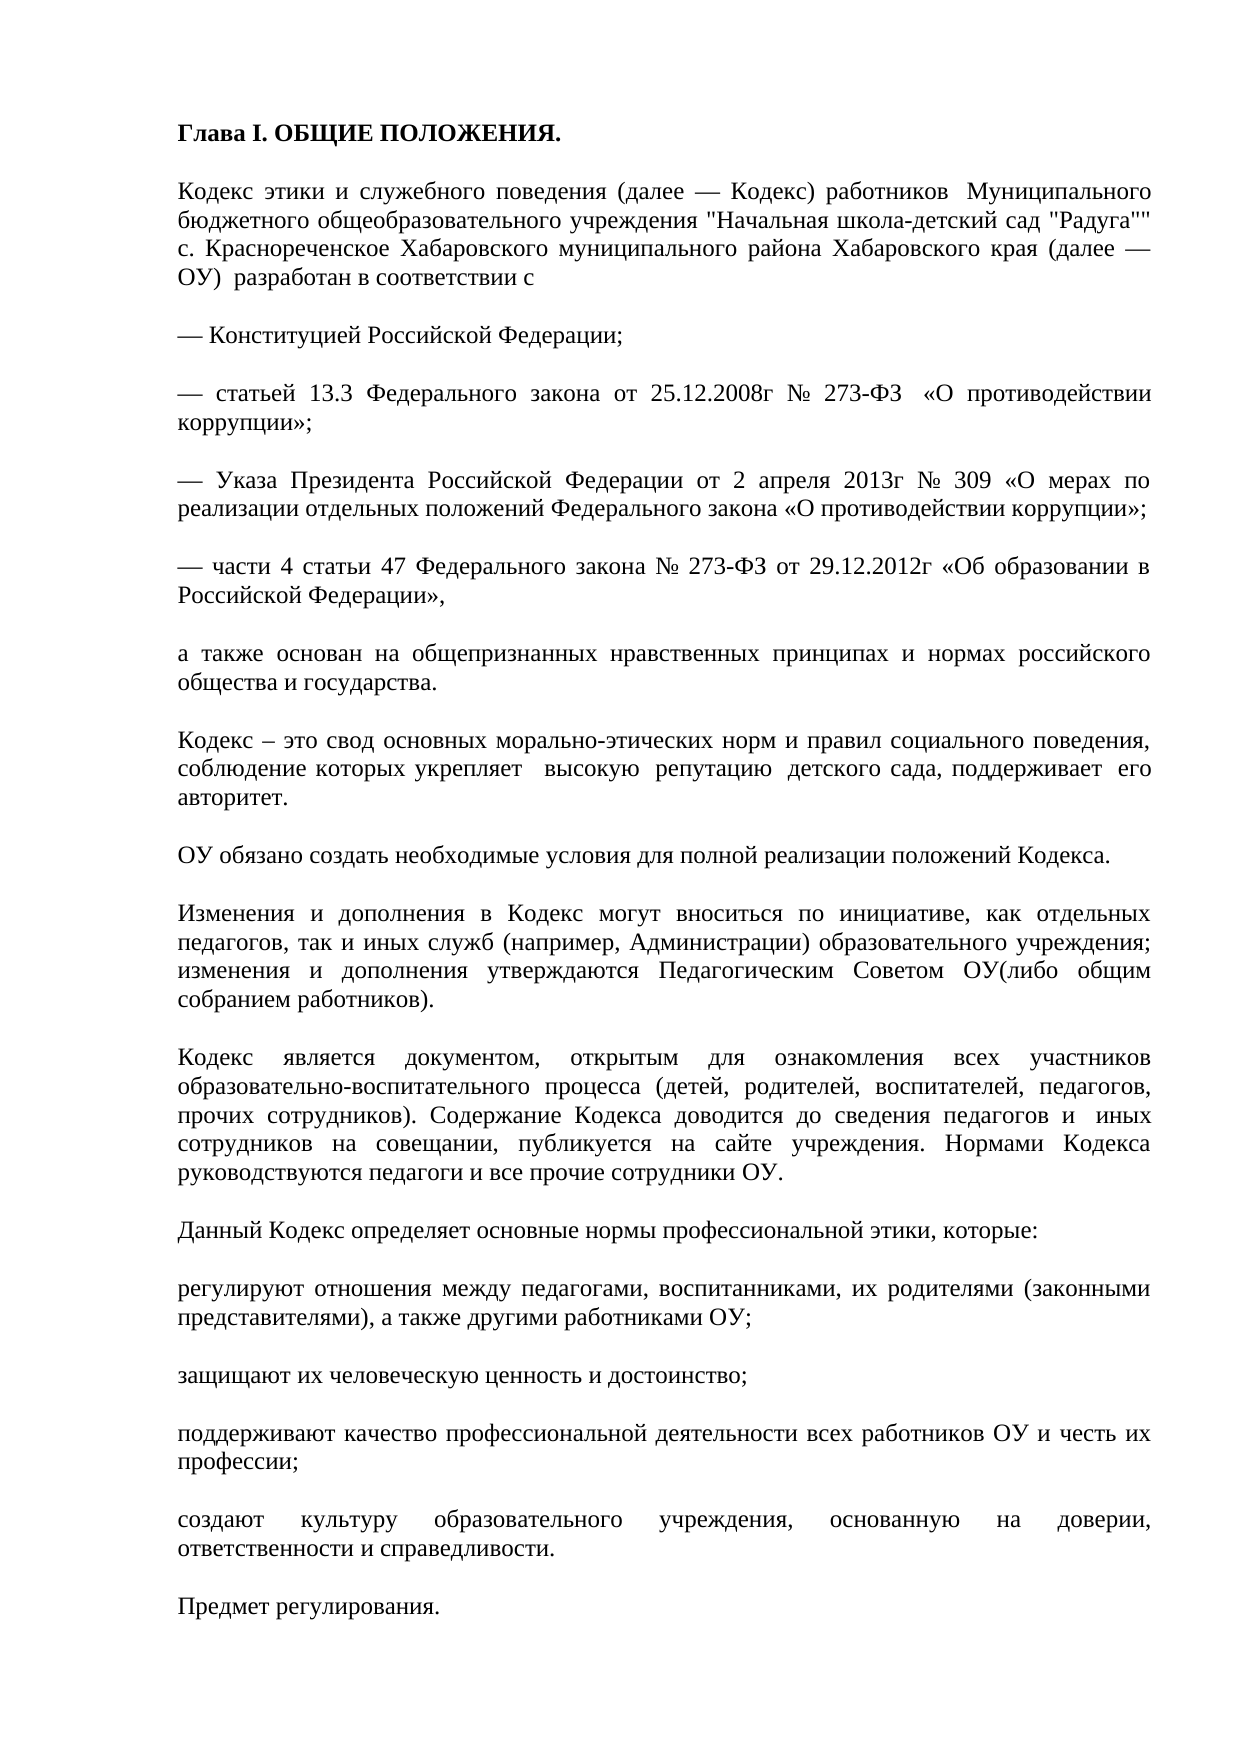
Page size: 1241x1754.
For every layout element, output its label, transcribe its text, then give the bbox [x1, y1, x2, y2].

text поддерживают качество профессиональной деятельности всех работников ОУ и честь их профессии; [177, 1418, 1152, 1475]
text ОУ обязано создать необходимые условия для полной реализации положений Кодекса. [177, 840, 1152, 869]
text — статьей 13.3 Федерального закона от 25.12.2008г № 273-ФЗ «О противодействии коррупции»; [177, 378, 1152, 436]
text Кодекс этики и служебного поведения (далее — Кодекс) работников Муниципального бюджетного общеобразовательного учреждения "Начальная школа-детский сад "Радуга"" с. Краснореченское Хабаровского муниципального района Хабаровского края (далее — ОУ) разработан в соответствии с [177, 176, 1152, 291]
text — Указа Президента Российской Федерации от 2 апреля 2013г № 309 «О мерах по реализации отдельных положений Федерального закона «О противодействии коррупции»; [177, 465, 1152, 522]
text а также основан на общепризнанных нравственных принципах и нормах российского общества и государства. [177, 638, 1152, 696]
text защищают их человеческую ценность и достоинство; [177, 1360, 1152, 1388]
text — Конституцией Российской Федерации; [177, 320, 1152, 349]
text создают культуру образовательного учреждения, основанную на доверии, ответственности и справедливости. [177, 1504, 1152, 1562]
text регулируют отношения между педагогами, воспитанниками, их родителями (законными представителями), а также другими работниками ОУ; [177, 1273, 1152, 1331]
text — части 4 статьи 47 Федерального закона № 273-ФЗ от 29.12.2012г «Об образовании в Российской Федерации», [177, 551, 1152, 609]
text Кодекс – это свод основных морально-этических норм и правил социального поведения, соблюдение которых укрепляет высокую репутацию детского сада, поддерживает его авторитет. [177, 725, 1152, 811]
text Кодекс является документом, открытым для ознакомления всех участников образовательно-воспитательного процесса (детей, родителей, воспитателей, педагогов, прочих сотрудников). Содержание Кодекса доводится до сведения педагогов и иных сотрудников на совещании, публикуется на сайте учреждения. Нормами Кодекса руководствуются педагоги и все прочие сотрудники ОУ. [177, 1042, 1152, 1186]
text Данный Кодекс определяет основные нормы профессиональной этики, которые: [177, 1215, 1152, 1244]
text Предмет регулирования. [177, 1591, 1152, 1620]
text Глава I. ОБЩИЕ ПОЛОЖЕНИЯ. [177, 118, 1152, 147]
text Изменения и дополнения в Кодекс могут вноситься по инициативе, как отдельных педагогов, так и иных служб (например, Администрации) образовательного учреждения; изменения и дополнения утверждаются Педагогическим Советом ОУ(либо общим собранием работников). [177, 898, 1152, 1013]
